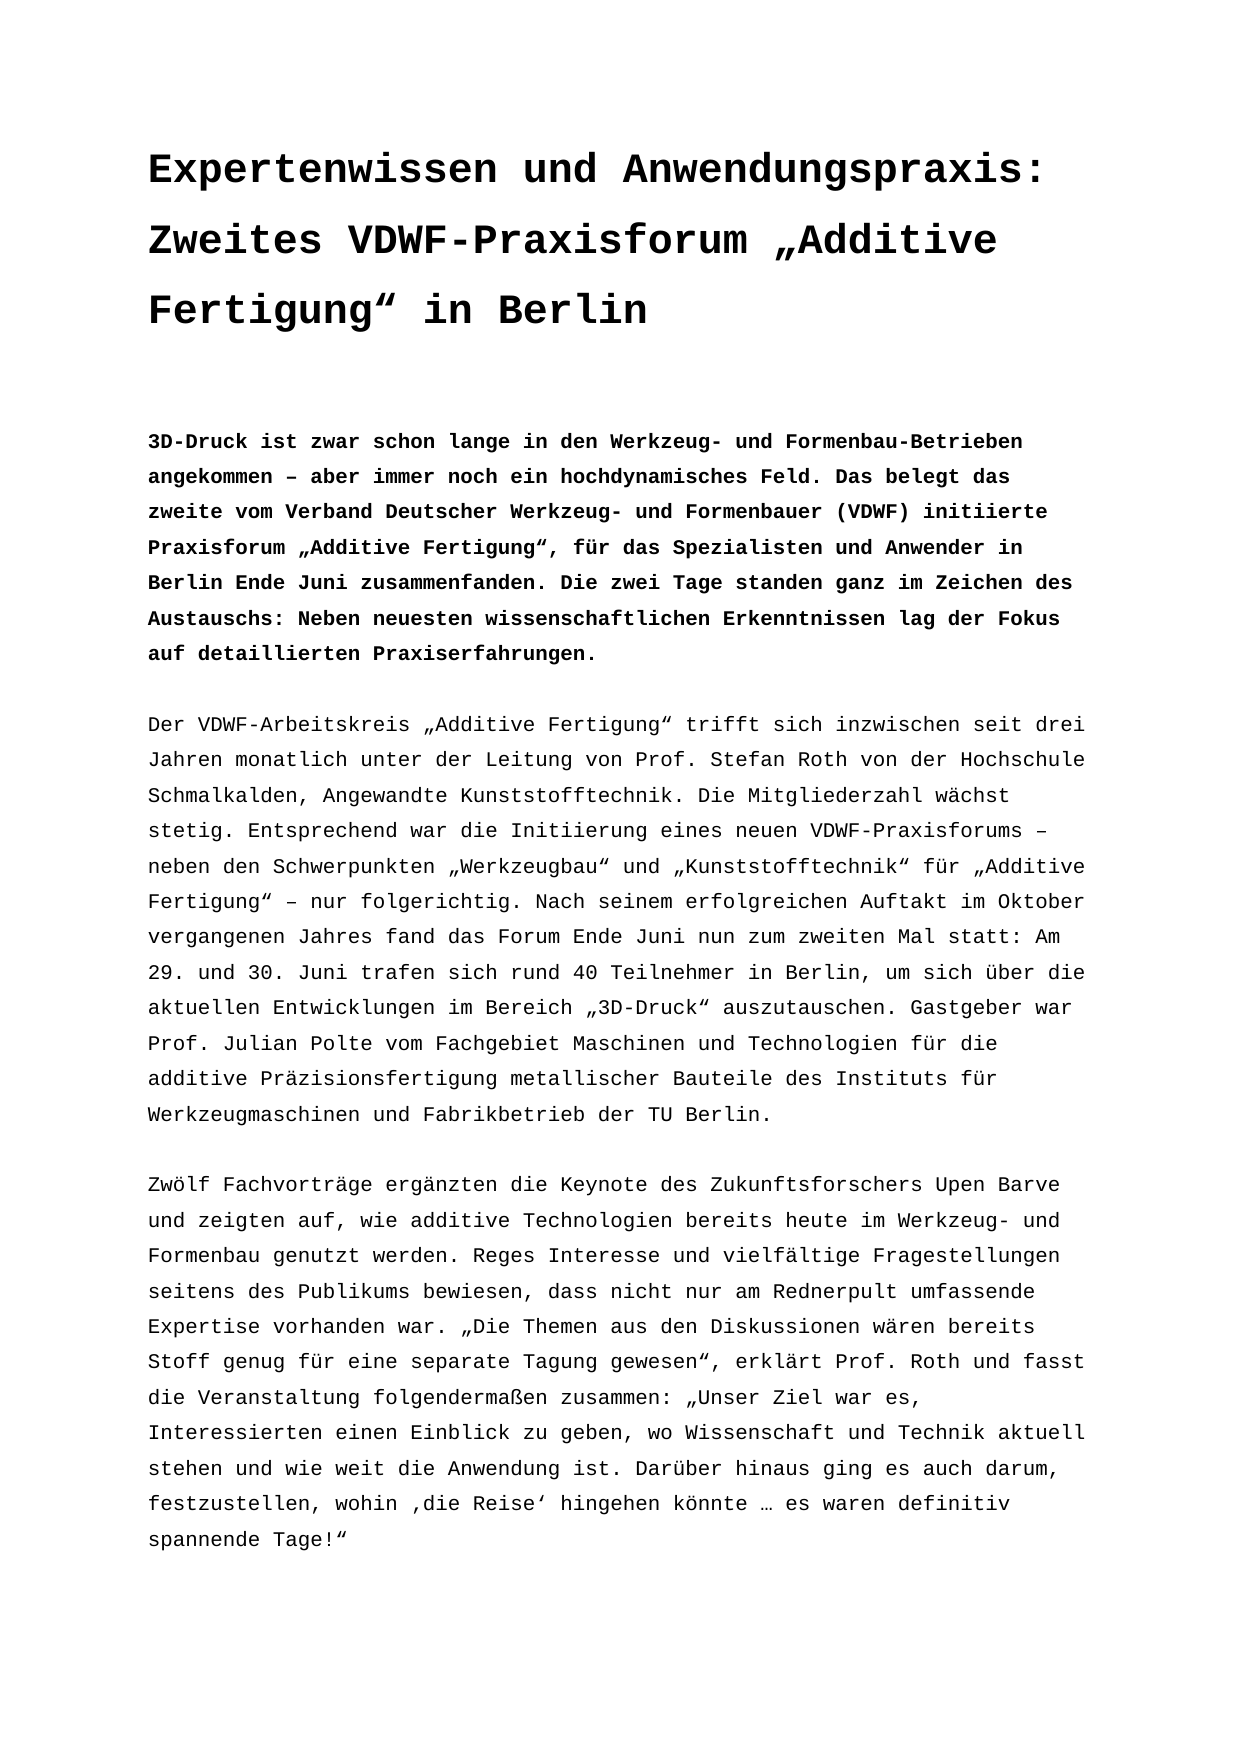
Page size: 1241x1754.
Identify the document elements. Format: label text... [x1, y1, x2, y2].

text 3D-Druck ist zwar schon lange in den Werkzeug- und Formenbau-Betrieben angekommen – aber immer noch ein hochdynamisches Feld. Das belegt das zweite vom Verband Deutscher Werkzeug- und Formenbauer (VDWF) initiierte Praxisforum „Additive Fertigung“, für das Spezialisten und Anwender in Berlin Ende Juni zusammenfanden. Die zwei Tage standen ganz im Zeichen des Austauschs: Neben neuesten wissenschaftlichen Erkenntnissen lag der Fokus auf detaillierten Praxiserfahrungen. [148, 431, 1093, 667]
text Zwölf Fachvorträge ergänzten die Keynote des Zukunftsforschers Upen Barve und zeigten auf, wie additive Technologien bereits heute im Werkzeug- und Formenbau genutzt werden. Reges Interesse und vielfältige Fragestellungen seitens des Publikums bewiesen, dass nicht nur am Rednerpult umfassende Expertise vorhanden war. „Die Themen aus den Diskussionen wären bereits Stoff genug für eine separate Tagung gewesen“, erklärt Prof. Roth und fasst die Veranstaltung folgendermaßen zusammen: „Unser Ziel war es, Interessierten einen Einblick zu geben, wo Wissenschaft und Technik aktuell stehen und wie weit die Anwendung ist. Darüber hinaus ging es auch darum, festzustellen, wohin ‚die Reise‘ hingehen könnte … es waren definitiv spannende Tage!“ [148, 1174, 1093, 1552]
text Expertenwissen und Anwendungspraxis: Zweites VDWF-Praxisforum „Additive Fertigung“ in Berlin [148, 148, 1093, 336]
text Der VDWF-Arbeitskreis „Additive Fertigung“ trifft sich inzwischen seit drei Jahren monatlich unter der Leitung von Prof. Stefan Roth von der Hochschule Schmalkalden, Angewandte Kunststofftechnik. Die Mitgliederzahl wächst stetig. Entsprechend war die Initiierung eines neuen VDWF-Praxisforums – neben den Schwerpunkten „Werkzeugbau“ und „Kunststofftechnik“ für „Additive Fertigung“ – nur folgerichtig. Nach seinem erfolgreichen Auftakt im Oktober vergangenen Jahres fand das Forum Ende Juni nun zum zweiten Mal statt: Am 29. und 30. Juni trafen sich rund 40 Teilnehmer in Berlin, um sich über die aktuellen Entwicklungen im Bereich „3D-Druck“ auszutauschen. Gastgeber war Prof. Julian Polte vom Fachgebiet Maschinen und Technologien für die additive Präzisionsfertigung metallischer Bauteile des Instituts für Werkzeugmaschinen und Fabrikbetrieb der TU Berlin. [148, 714, 1093, 1127]
